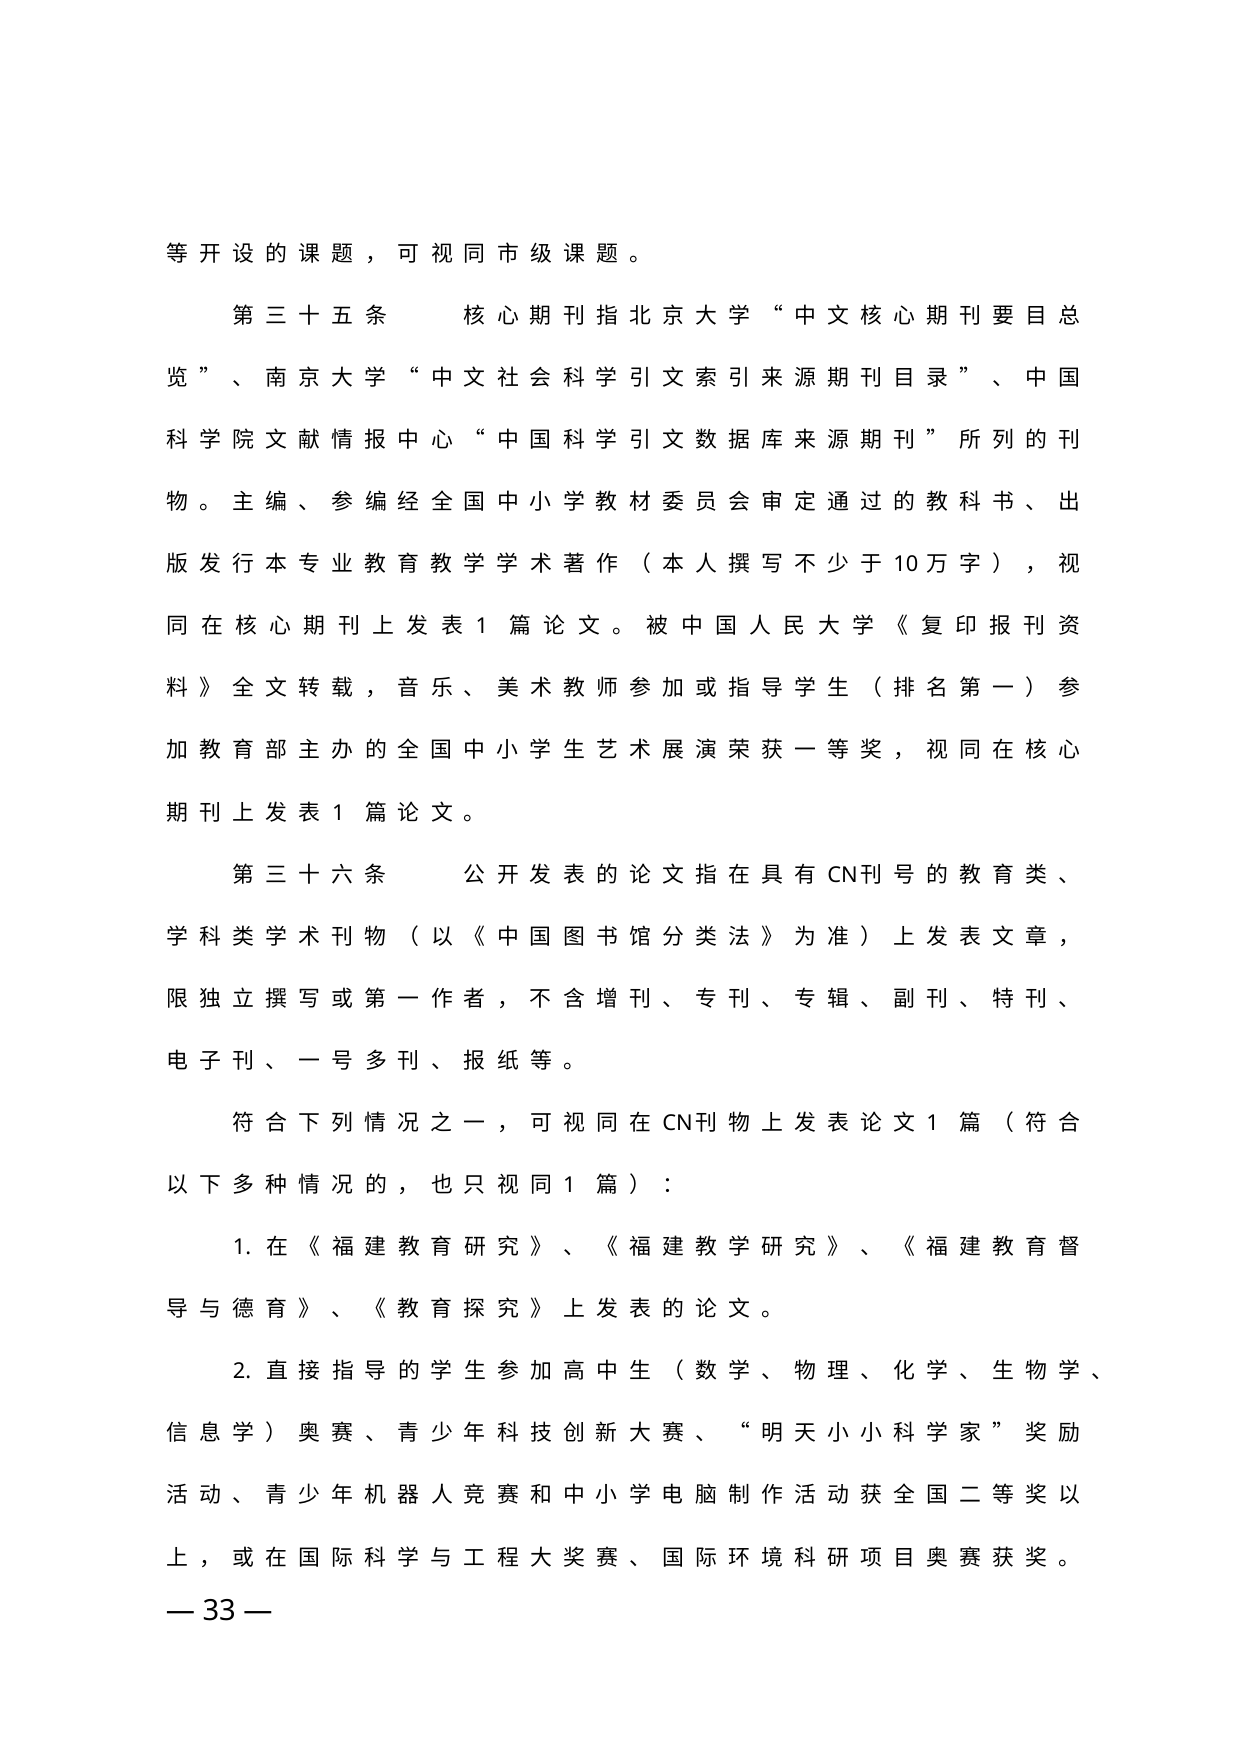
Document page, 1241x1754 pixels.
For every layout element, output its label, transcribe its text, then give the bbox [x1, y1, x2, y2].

text 1.在《福建教育研究》、《福建教学研究》、《福建教育督导与德育》、《教育探究》上发表的论文。 [167, 1214, 1091, 1338]
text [167, 221, 1091, 283]
text 第三十五条 核心期刊指北京大学“中文核心期刊要目总览”、南京大学“中文社会科学引文索引来源期刊目录”、中国科学院文献情报中心“中国科学引文数据库来源期刊”所列的刊物。主编、参编经全国中小学教材委员会审定通过的教科书、出版发行本专业教育教学学术著作（本人撰写不少于10万字），视同在核心期刊上发表1篇论文。被中国人民大学《复印报刊资料》全文转载，音乐、美术教师参加或指导学生（排名第一）参加教育部主办的全国中小学生艺术展演荣获一等奖，视同在核心期刊上发表1篇论文。 [167, 283, 1091, 841]
text 符合下列情况之一，可视同在CN刊物上发表论文1篇（符合以下多种情况的，也只视同1篇）： [167, 1090, 1091, 1214]
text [167, 1338, 1091, 1586]
text 第三十六条 公开发表的论文指在具有CN刊号的教育类、学科类学术刊物（以《中国图书馆分类法》为准）上发表文章，限独立撰写或第一作者，不含增刊、专刊、专辑、副刊、特刊、电子刊、一号多刊、报纸等。 [167, 841, 1091, 1090]
